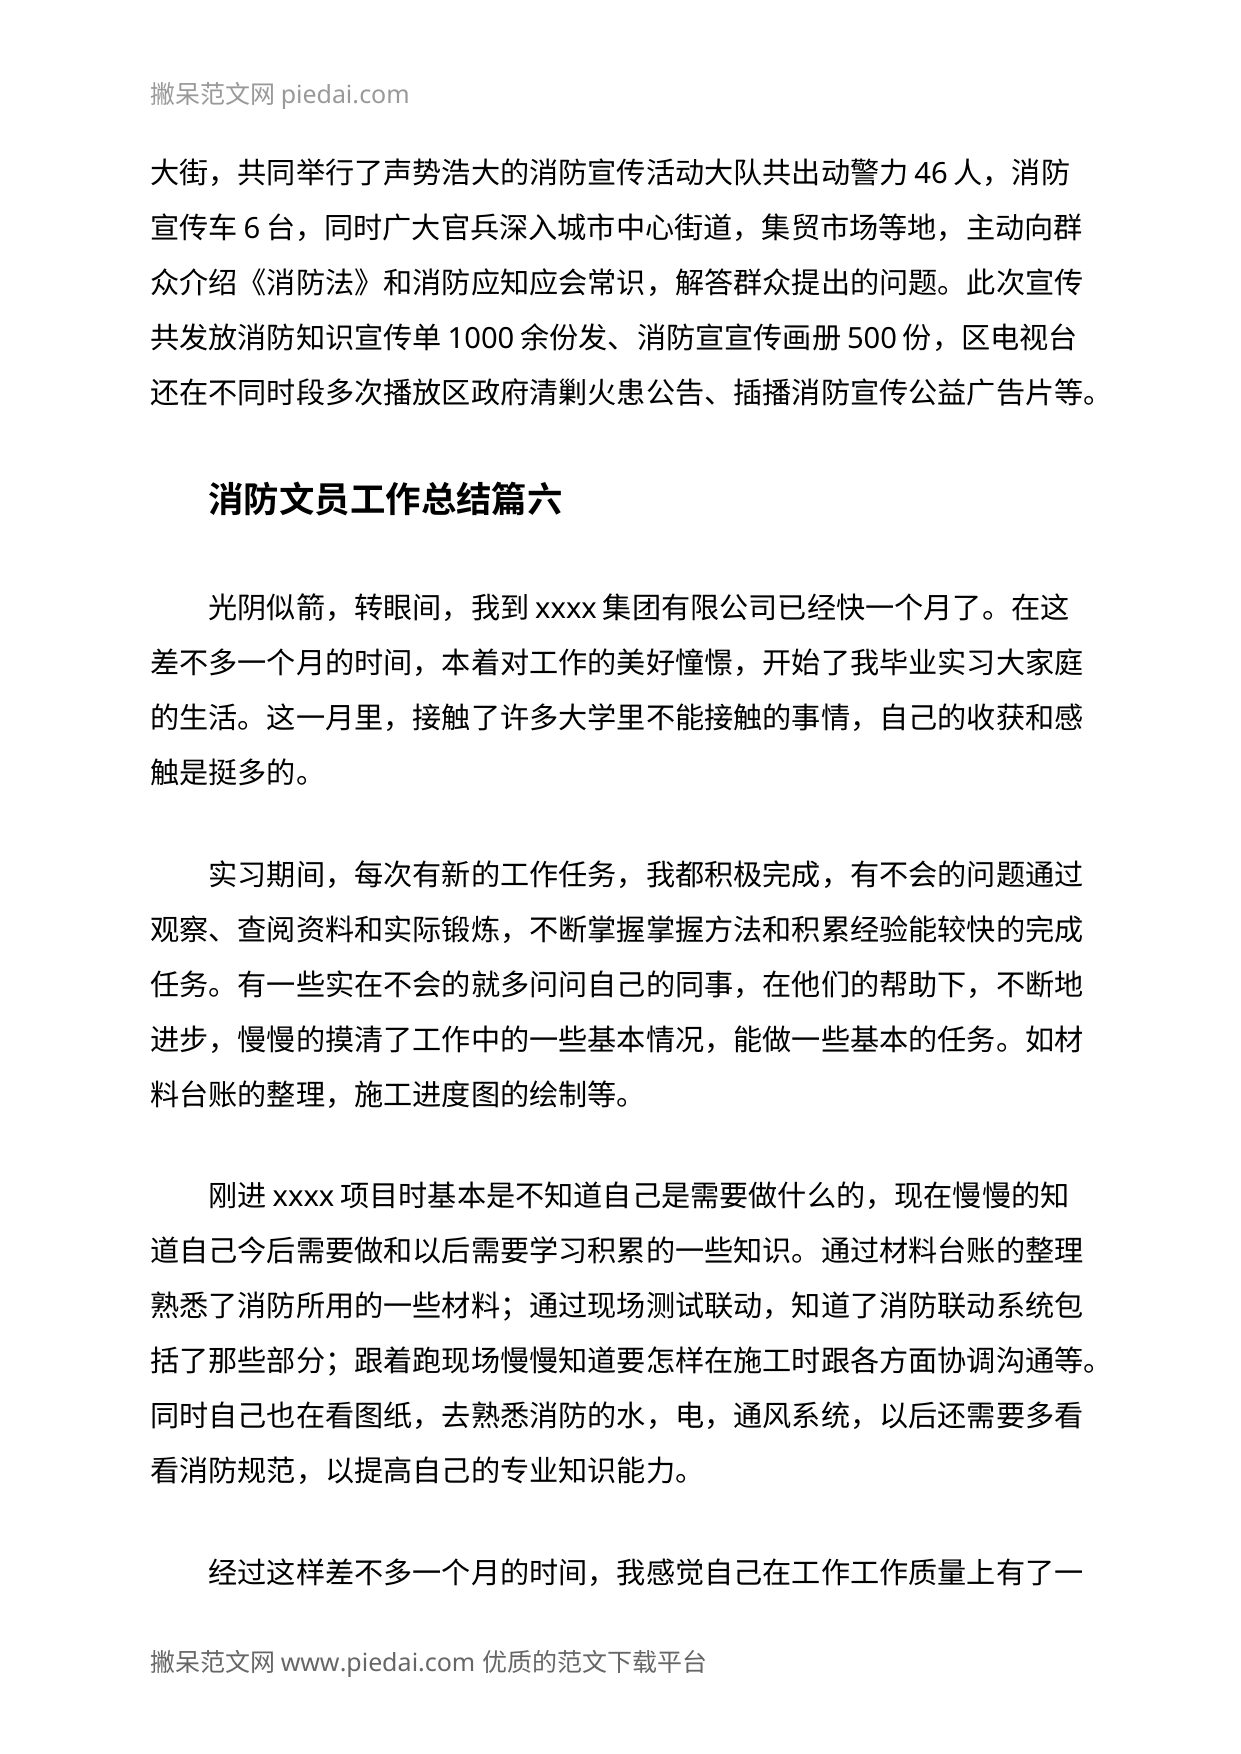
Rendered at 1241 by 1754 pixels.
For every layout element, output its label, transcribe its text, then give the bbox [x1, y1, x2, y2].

text 刚进xxxx项目时基本是不知道自己是需要做什么的，现在慢慢的知道自己今后需要做和以后需要学习积累的一些知识。通过材料台账的整理熟悉了消防所用的一些材料；通过现场测试联动，知道了消防联动系统包括了那些部分；跟着跑现场慢慢知道要怎样在施工时跟各方面协调沟通等。同时自己也在看图纸，去熟悉消防的水，电，通风系统，以后还需要多看看消防规范，以提高自己的专业知识能力。 [150, 1173, 1090, 1490]
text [150, 1549, 1090, 1592]
text 实习期间，每次有新的工作任务，我都积极完成，有不会的问题通过观察、查阅资料和实际锻炼，不断掌握掌握方法和积累经验能较快的完成任务。有一些实在不会的就多问问自己的同事，在他们的帮助下，不断地进步，慢慢的摸清了工作中的一些基本情况，能做一些基本的任务。如材料台账的整理，施工进度图的绘制等。 [150, 852, 1090, 1113]
text 消防文员工作总结篇六 [150, 472, 1090, 523]
text 光阴似箭，转眼间，我到xxxx集团有限公司已经快一个月了。在这差不多一个月的时间，本着对工作的美好憧憬，开始了我毕业实习大家庭的生活。这一月里，接触了许多大学里不能接触的事情，自己的收获和感触是挺多的。 [150, 585, 1090, 792]
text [150, 150, 1090, 412]
